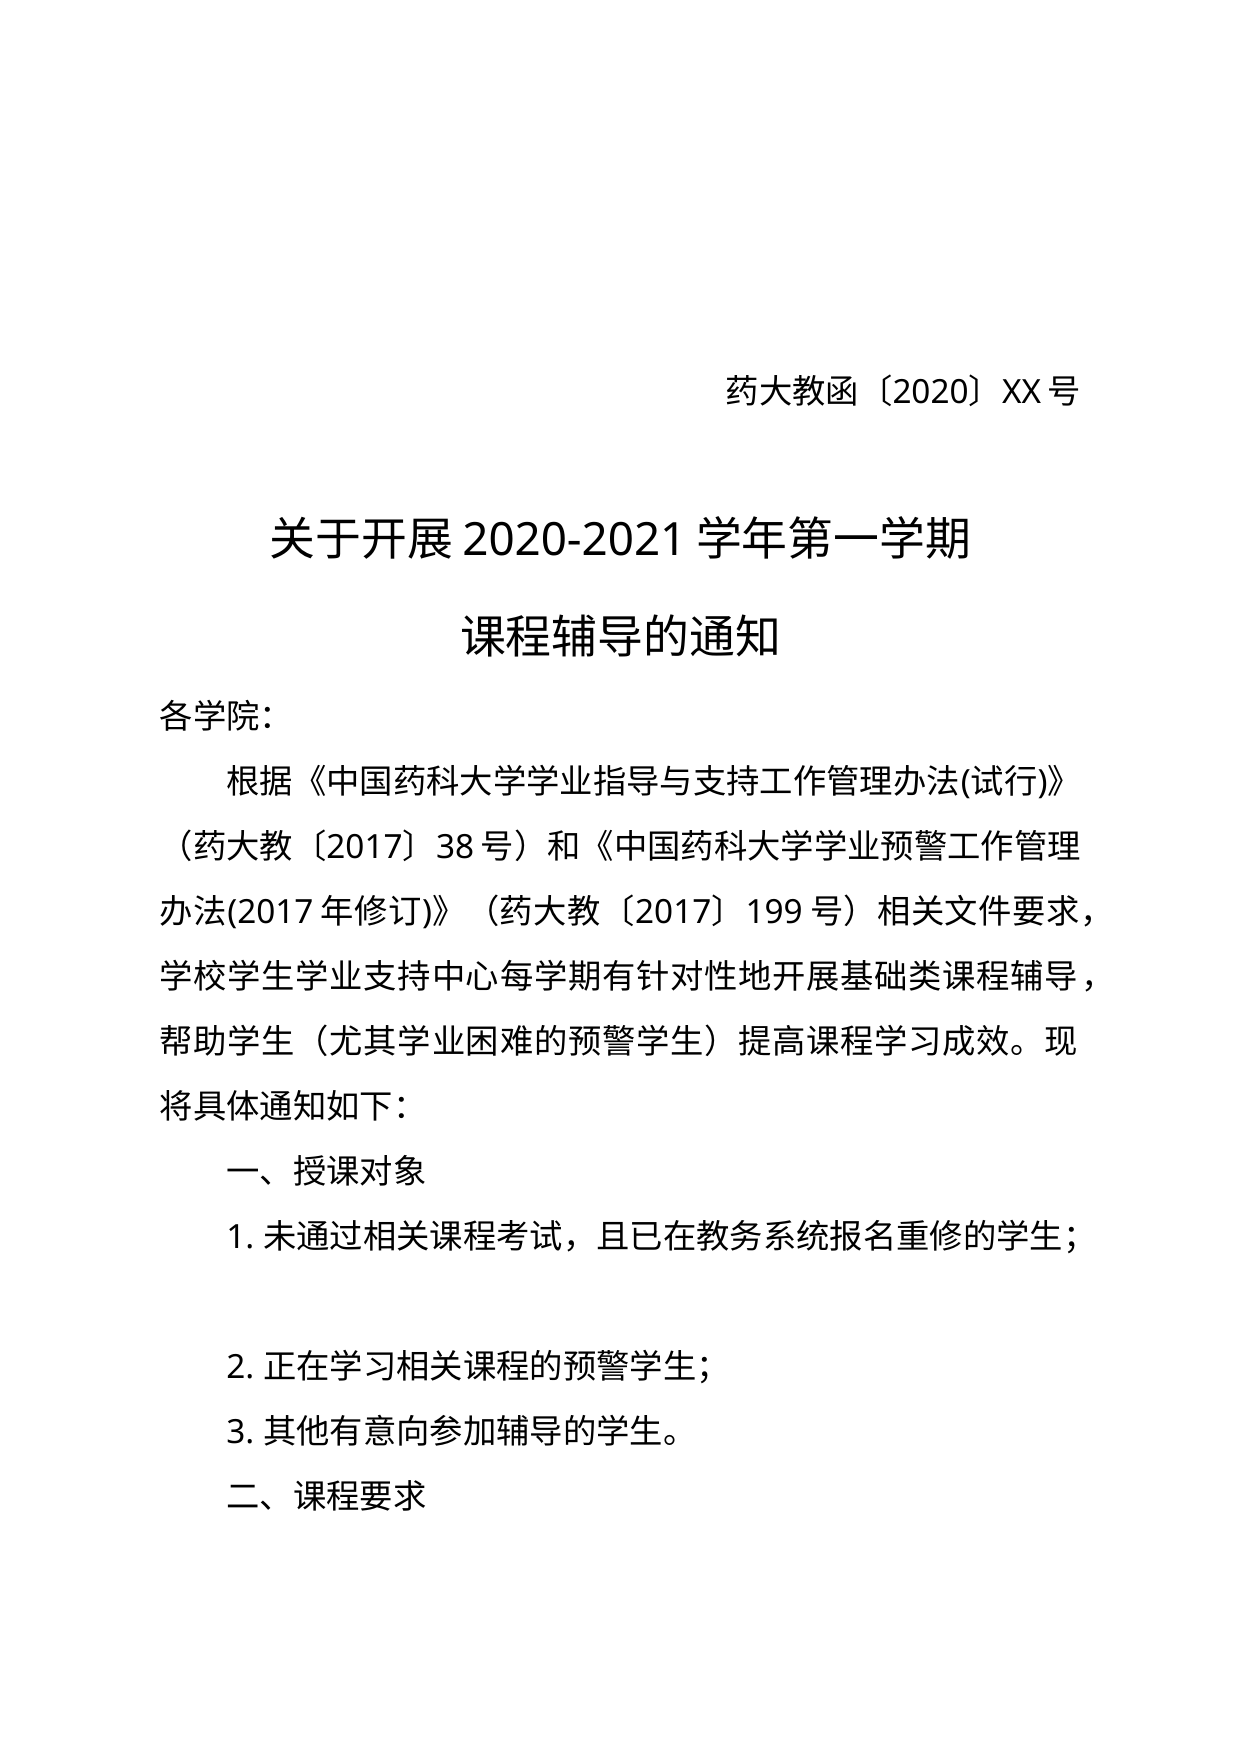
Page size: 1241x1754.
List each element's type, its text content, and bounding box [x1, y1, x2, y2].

text 3. 其他有意向参加辅导的学生。 [159, 1397, 1081, 1462]
text 关于开展2020-2021学年第一学期 [159, 487, 1081, 584]
text 各学院： [159, 682, 1081, 747]
text 根据《中国药科大学学业指导与支持工作管理办法(试行)》（药大教〔2017〕38号）和《中国药科大学学业预警工作管理办法(2017年修订)》（药大教〔2017〕199号）相关文件要求，学校学生学业支持中心每学期有针对性地开展基础类课程辅导，帮助学生（尤其学业困难的预警学生）提高课程学习成效。现将具体通知如下： [159, 747, 1081, 1137]
text 2. 正在学习相关课程的预警学生； [159, 1332, 1081, 1397]
text 二、课程要求 [159, 1462, 1081, 1527]
text 药大教函〔2020〕XX号 [159, 357, 1081, 422]
text 1. 未通过相关课程考试，且已在教务系统报名重修的学生； [159, 1202, 1081, 1332]
text 课程辅导的通知 [159, 584, 1081, 682]
text 一、授课对象 [159, 1137, 1081, 1202]
